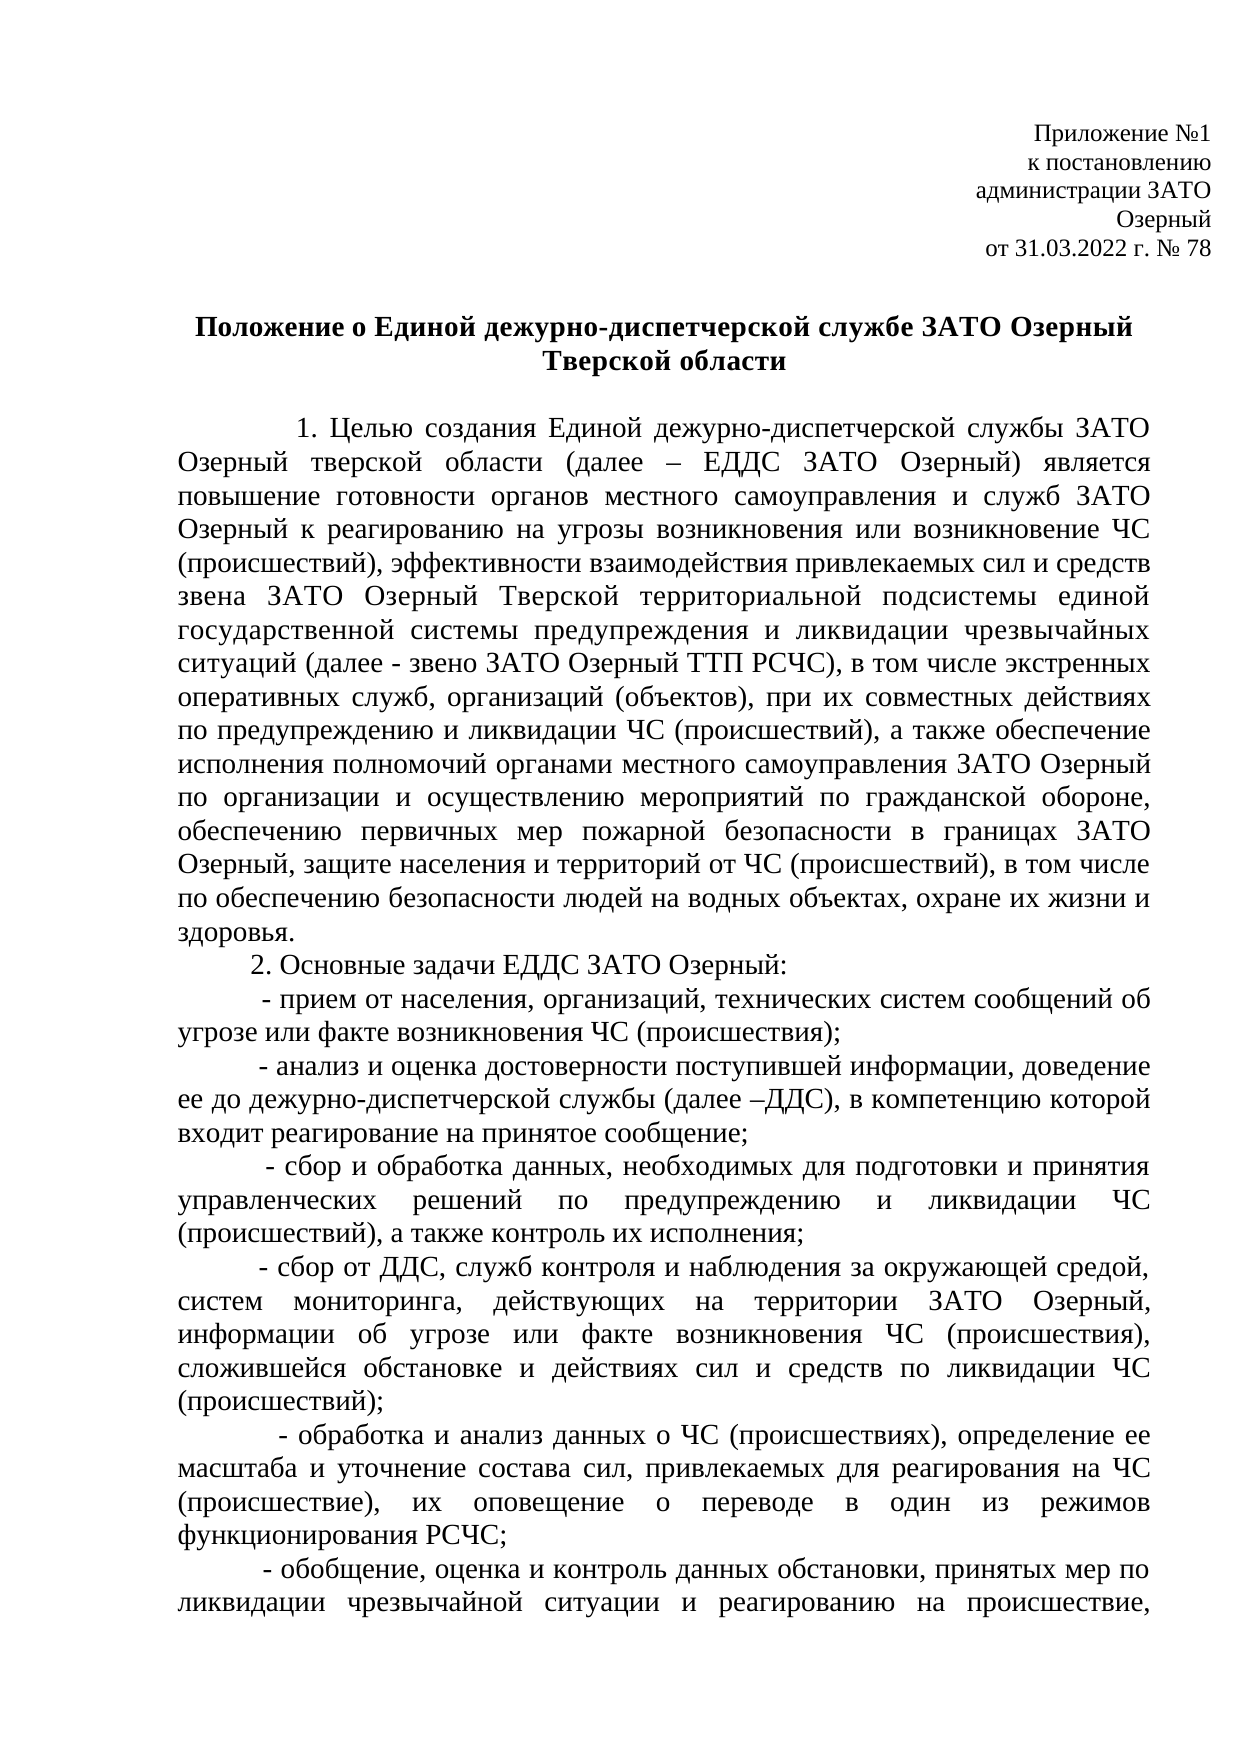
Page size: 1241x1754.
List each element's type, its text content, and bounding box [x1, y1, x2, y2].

text - обработка и анализ данных о ЧС (происшествиях), определение ее масштаба и уточнение состава сил, привлекаемых для реагирования на ЧС (происшествие), их оповещение о переводе в один из режимов функционирования РСЧС; [177, 1417, 1152, 1551]
text - сбор от ДДС, служб контроля и наблюдения за окружающей средой, систем мониторинга, действующих на территории ЗАТО Озерный, информации об угрозе или факте возникновения ЧС (происшествия), сложившейся обстановке и действиях сил и средств по ликвидации ЧС (происшествий); [177, 1249, 1152, 1417]
text Положение о Единой дежурно-диспетчерской службе ЗАТО Озерный Тверской области [177, 310, 1152, 377]
text 2. Основные задачи ЕДДС ЗАТО Озерный: [177, 947, 1152, 981]
text - прием от населения, организаций, технических систем сообщений об угрозе или факте возникновения ЧС (происшествия); [177, 981, 1152, 1048]
text 1. Целью создания Единой дежурно-диспетчерской службы ЗАТО Озерный тверской области (далее – ЕДДС ЗАТО Озерный) является повышение готовности органов местного самоуправления и служб ЗАТО Озерный к реагированию на угрозы возникновения или возникновение ЧС (происшествий), эффективности взаимодействия привлекаемых сил и средств звена ЗАТО Озерный Тверской территориальной подсистемы единой государственной системы предупреждения и ликвидации чрезвычайных ситуаций (далее - звено ЗАТО Озерный ТТП РСЧС), в том числе экстренных оперативных служб, организаций (объектов), при их совместных действиях по предупреждению и ликвидации ЧС (происшествий), а также обеспечение исполнения полномочий органами местного самоуправления ЗАТО Озерный по организации и осуществлению мероприятий по гражданской обороне, обеспечению первичных мер пожарной безопасности в границах ЗАТО Озерный, защите населения и территорий от ЧС (происшествий), в том числе по обеспечению безопасности людей на водных объектах, охране их жизни и здоровья. [177, 411, 1152, 947]
text - сбор и обработка данных, необходимых для подготовки и принятия управленческих решений по предупреждению и ликвидации ЧС (происшествий), а также контроль их исполнения; [177, 1148, 1152, 1249]
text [177, 1551, 1152, 1618]
text - анализ и оценка достоверности поступившей информации, доведение ее до дежурно-диспетчерской службы (далее –ДДС), в компетенцию которой входит реагирование на принятое сообщение; [177, 1048, 1152, 1148]
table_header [871, 118, 1222, 262]
